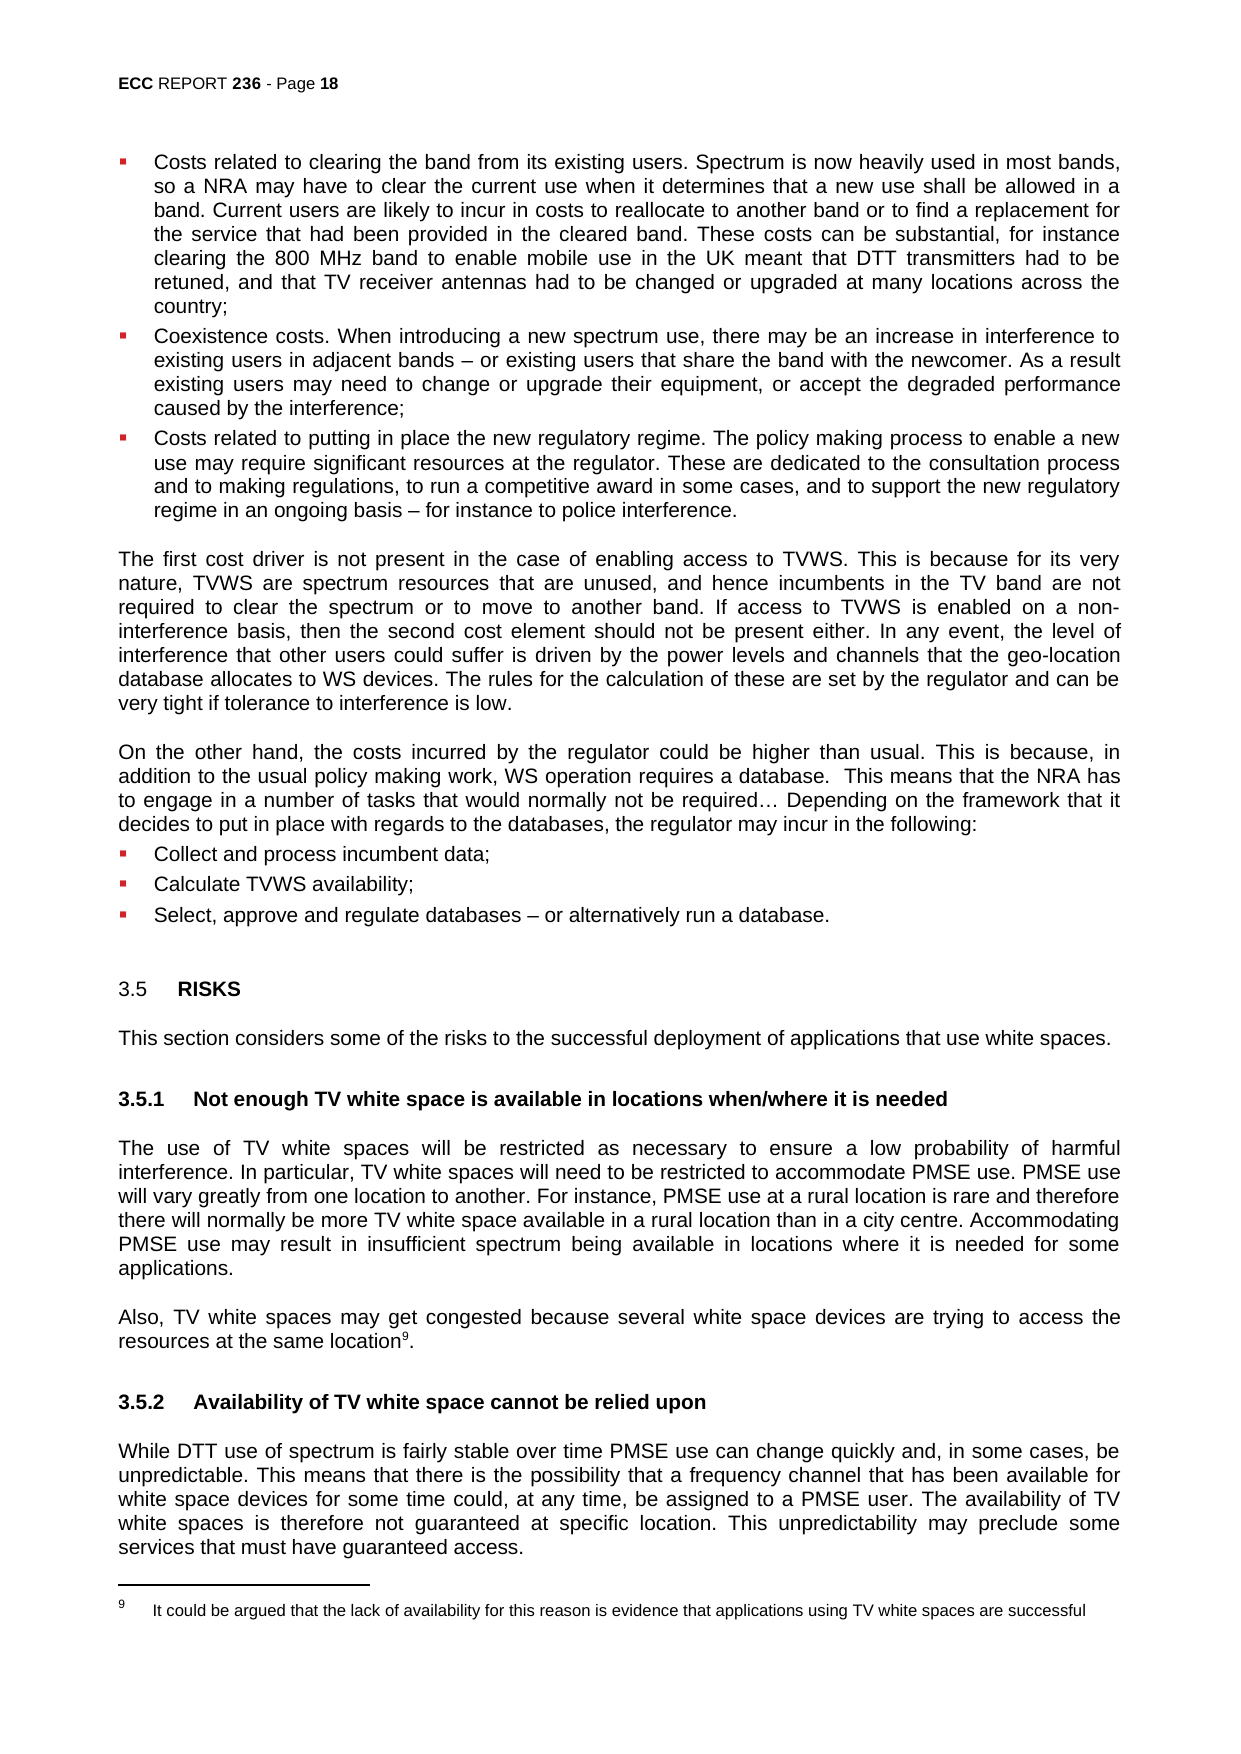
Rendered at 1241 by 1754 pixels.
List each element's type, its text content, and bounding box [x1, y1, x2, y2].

text Calculate TVWS availability; [118, 872, 1122, 896]
text Collect and process incumbent data; [118, 842, 1122, 866]
text Costs related to clearing the band from its existing users. Spectrum is now heavily used in most bands, so a NRA may have to clear the current use when it determines that a new use shall be allowed in a band. Current users are likely to incur in costs to reallocate to another band or to find a replacement for the service that had been provided in the cleared band. These costs can be substantial, for instance clearing the 800 MHz band to enable mobile use in the UK meant that DTT transmitters had to be retuned, and that TV receiver antennas had to be changed or upgraded at many locations across the country; [118, 150, 1122, 318]
text Coexistence costs. When introducing a new spectrum use, there may be an increase in interference to existing users in adjacent bands – or existing users that share the band with the newcomer. As a result existing users may need to change or upgrade their equipment, or accept the degraded performance caused by the interference; [118, 324, 1122, 420]
text This section considers some of the risks to the successful deployment of applications that use white spaces. [118, 1026, 1122, 1049]
text On the other hand, the costs incurred by the regulator could be higher than usual. This is because, in addition to the usual policy making work, WS operation requires a database. This means that the NRA has to engage in a number of tasks that would normally not be required… Depending on the framework that it decides to put in place with regards to the databases, the regulator may incur in the following: [118, 740, 1122, 836]
text The use of TV white spaces will be restricted as necessary to ensure a low probability of harmful interference. In particular, TV white spaces will need to be restricted to accommodate PMSE use. PMSE use will vary greatly from one location to another. For instance, PMSE use at a rural location is rare and therefore there will normally be more TV white space available in a rural location than in a city centre. Accommodating PMSE use may result in insufficient spectrum being available in locations where it is needed for some applications. [118, 1136, 1122, 1280]
text Also, TV white spaces may get congested because several white space devices are trying to access the resources at the same location. [118, 1305, 1122, 1353]
subtitle Not enough TV white space is available in locations when/where it is needed [118, 1087, 1122, 1111]
text The first cost driver is not present in the case of enabling access to TVWS. This is because for its very nature, TVWS are spectrum resources that are unused, and hence incumbents in the TV band are not required to clear the spectrum or to move to another band. If access to TVWS is enabled on a non-interference basis, then the second cost element should not be present either. In any event, the level of interference that other users could suffer is driven by the power levels and channels that the geo-location database allocates to WS devices. The rules for the calculation of these are set by the regulator and can be very tight if tolerance to interference is low. [118, 547, 1122, 715]
subtitle Availability of TV white space cannot be relied upon [118, 1390, 1122, 1414]
subtitle Risks [118, 977, 1122, 1001]
text Select, approve and regulate databases – or alternatively run a database. [118, 903, 1122, 927]
text While DTT use of spectrum is fairly stable over time PMSE use can change quickly and, in some cases, be unpredictable. This means that there is the possibility that a frequency channel that has been available for white space devices for some time could, at any time, be assigned to a PMSE user. The availability of TV white spaces is therefore not guaranteed at specific location. This unpredictability may preclude some services that must have guaranteed access. [118, 1439, 1122, 1559]
text Costs related to putting in place the new regulatory regime. The policy making process to enable a new use may require significant resources at the regulator. These are dedicated to the consultation process and to making regulations, to run a competitive award in some cases, and to support the new regulatory regime in an ongoing basis – for instance to police interference. [118, 426, 1122, 522]
